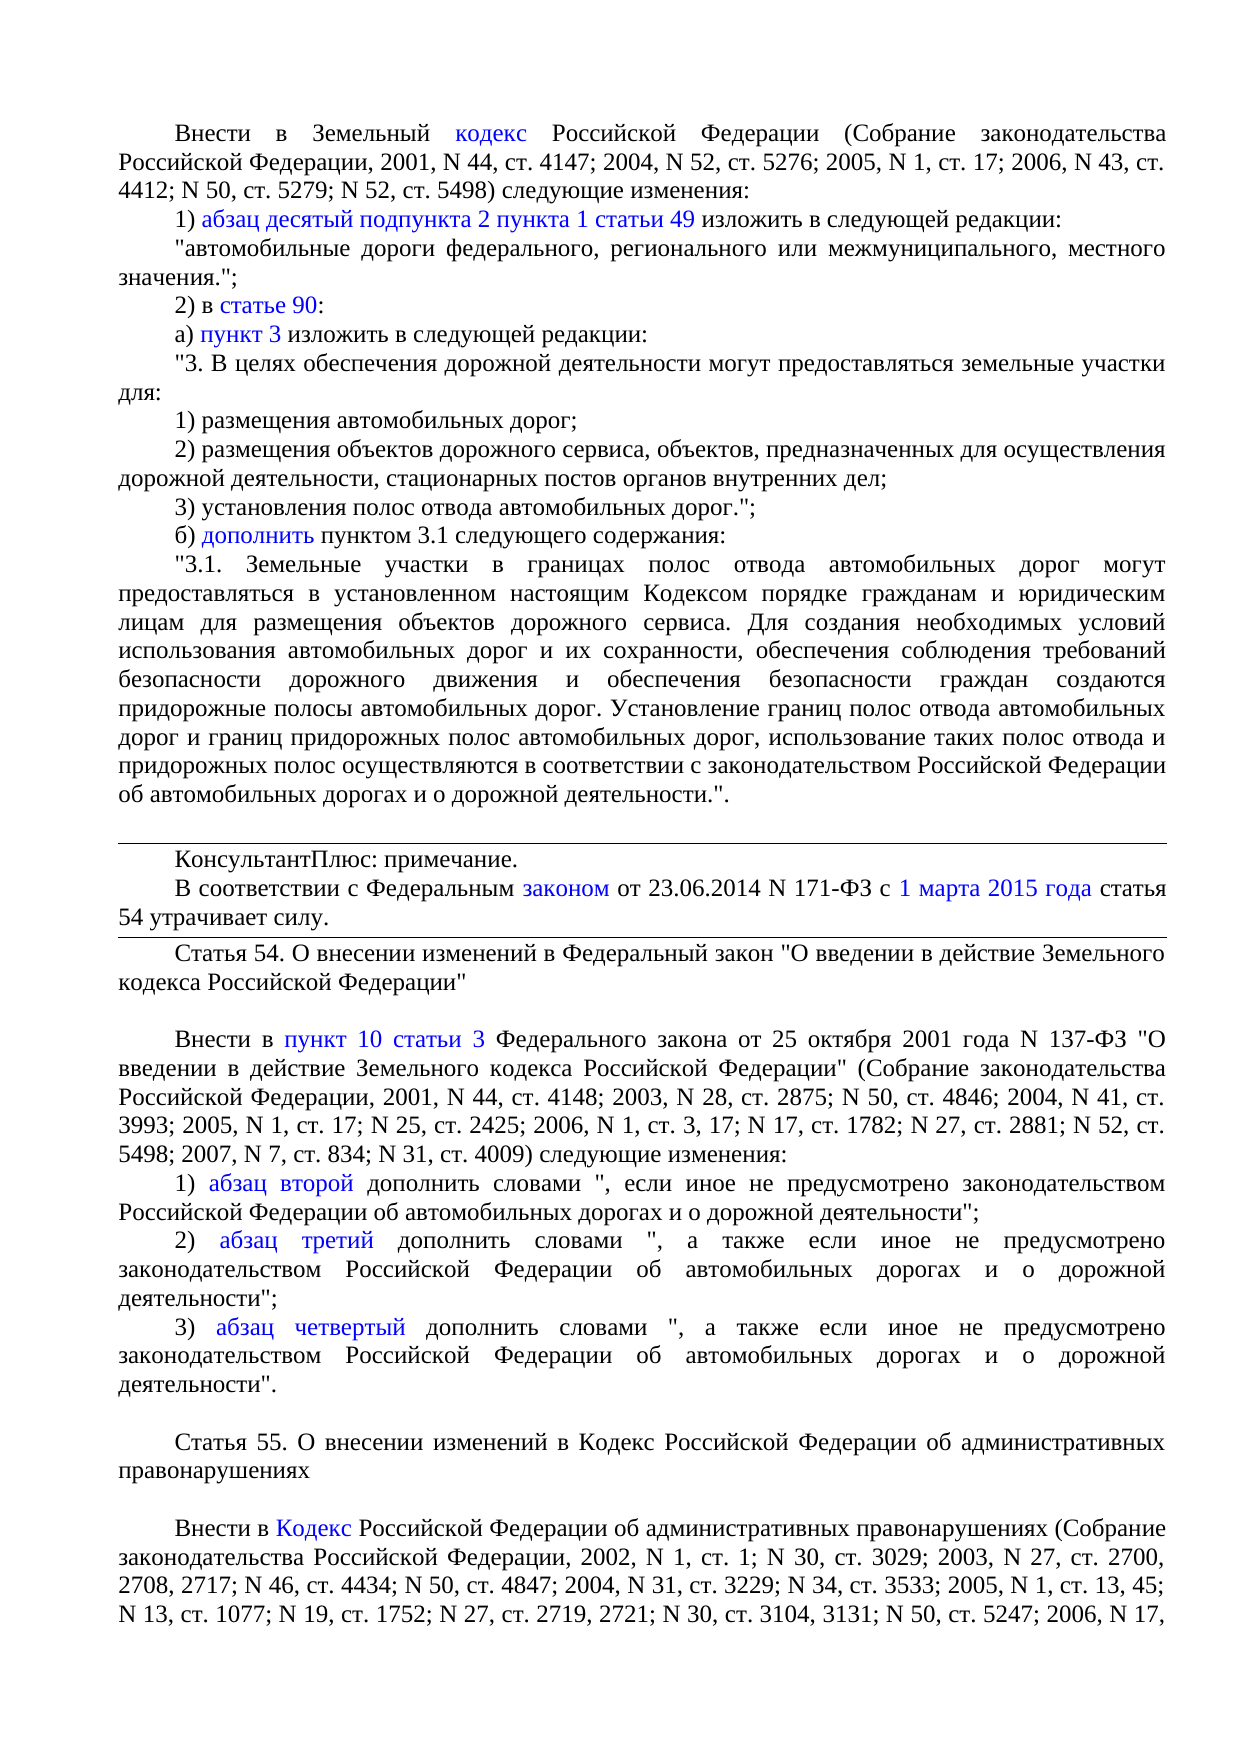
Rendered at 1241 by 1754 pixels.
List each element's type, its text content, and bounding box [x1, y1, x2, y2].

text 2) в статье 90: [118, 291, 1167, 319]
text 3) установления полос отвода автомобильных дорог."; [118, 492, 1167, 521]
text "3. В целях обеспечения дорожной деятельности могут предоставляться земельные участки для: [118, 348, 1167, 406]
text 1) абзац второй дополнить словами ", если иное не предусмотрено законодательством Российской Федерации об автомобильных дорогах и о дорожной деятельности"; [118, 1168, 1167, 1226]
text 3) абзац четвертый дополнить словами ", а также если иное не предусмотрено законодательством Российской Федерации об автомобильных дорогах и о дорожной деятельности". [118, 1312, 1167, 1398]
text 1) абзац десятый подпункта 2 пункта 1 статьи 49 изложить в следующей редакции: [118, 204, 1167, 233]
text "автомобильные дороги федерального, регионального или межмуниципального, местного значения."; [118, 233, 1167, 291]
text 2) размещения объектов дорожного сервиса, объектов, предназначенных для осуществления дорожной деятельности, стационарных постов органов внутренних дел; [118, 434, 1167, 492]
text Статья 55. О внесении изменений в Кодекс Российской Федерации об административных правонарушениях [118, 1427, 1167, 1484]
text Статья 54. О внесении изменений в Федеральный закон "О введении в действие Земельного кодекса Российской Федерации" [118, 938, 1167, 996]
text 1) размещения автомобильных дорог; [118, 406, 1167, 434]
text Внести в пункт 10 статьи 3 Федерального закона от 25 октября 2001 года N 137-ФЗ "О введении в действие Земельного кодекса Российской Федерации" (Собрание законодательства Российской Федерации, 2001, N 44, ст. 4148; 2003, N 28, ст. 2875; N 50, ст. 4846; 2004, N 41, ст. 3993; 2005, N 1, ст. 17; N 25, ст. 2425; 2006, N 1, ст. 3, 17; N 17, ст. 1782; N 27, ст. 2881; N 52, ст. 5498; 2007, N 7, ст. 834; N 31, ст. 4009) следующие изменения: [118, 1024, 1167, 1168]
text а) пункт 3 изложить в следующей редакции: [118, 319, 1167, 348]
text В соответствии с Федеральным законом от 23.06.2014 N 171-ФЗ с 1 марта 2015 года статья 54 утрачивает силу. [118, 873, 1167, 931]
text б) дополнить пунктом 3.1 следующего содержания: [118, 521, 1167, 549]
text 2) абзац третий дополнить словами ", а также если иное не предусмотрено законодательством Российской Федерации об автомобильных дорогах и о дорожной деятельности"; [118, 1226, 1167, 1312]
text Внести в Земельный кодекс Российской Федерации (Собрание законодательства Российской Федерации, 2001, N 44, ст. 4147; 2004, N 52, ст. 5276; 2005, N 1, ст. 17; 2006, N 43, ст. 4412; N 50, ст. 5279; N 52, ст. 5498) следующие изменения: [118, 118, 1167, 204]
text КонсультантПлюс: примечание. [118, 844, 1167, 873]
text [118, 1513, 1167, 1628]
text "3.1. Земельные участки в границах полос отвода автомобильных дорог могут предоставляться в установленном настоящим Кодексом порядке гражданам и юридическим лицам для размещения объектов дорожного сервиса. Для создания необходимых условий использования автомобильных дорог и их сохранности, обеспечения соблюдения требований безопасности дорожного движения и обеспечения безопасности граждан создаются придорожные полосы автомобильных дорог. Установление границ полос отвода автомобильных дорог и границ придорожных полос автомобильных дорог, использование таких полос отвода и придорожных полос осуществляются в соответствии с законодательством Российской Федерации об автомобильных дорогах и о дорожной деятельности.". [118, 549, 1167, 808]
